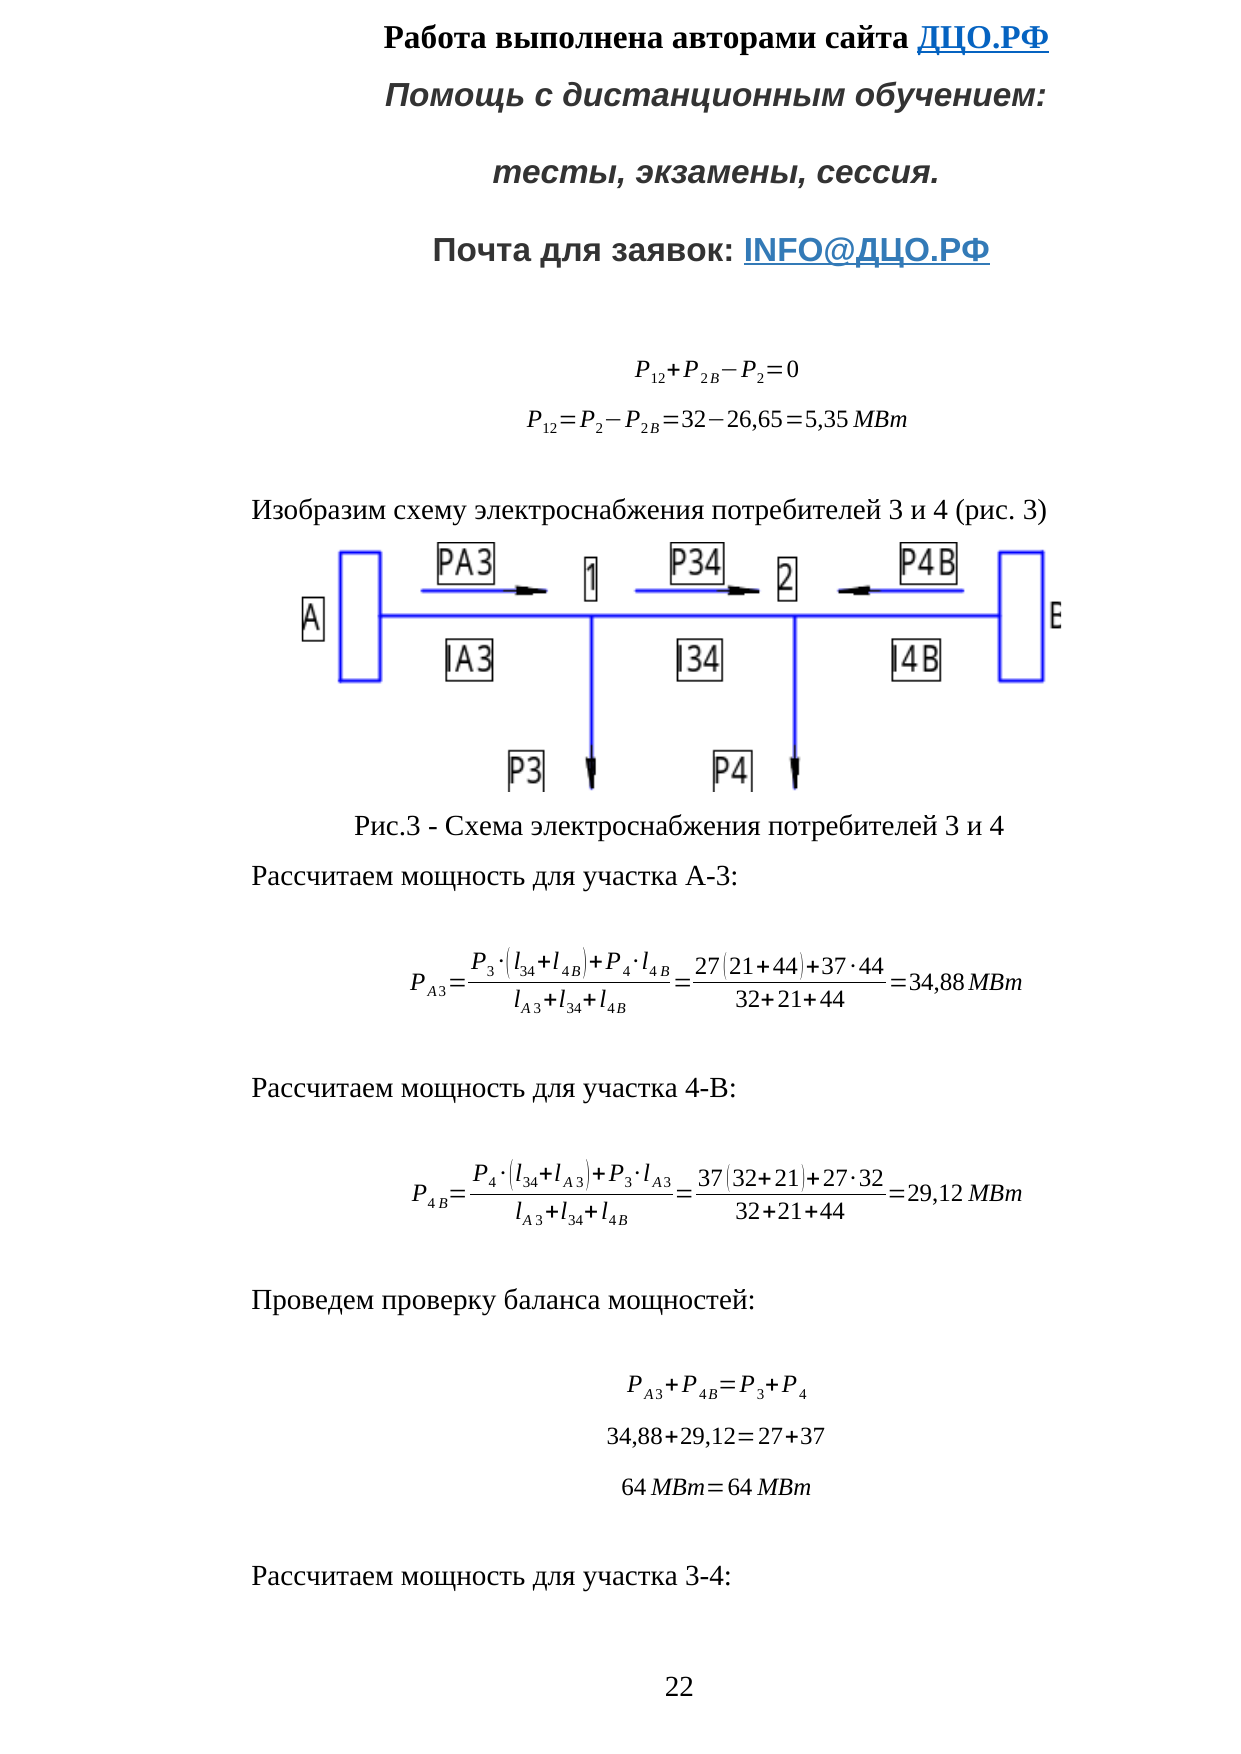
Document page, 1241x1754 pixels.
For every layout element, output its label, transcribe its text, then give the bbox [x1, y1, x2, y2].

text Рис.3 - Схема электроснабжения потребителей 3 и 4 [177, 808, 1181, 842]
text Рассчитаем мощность для участка А-3: [177, 858, 1181, 892]
text Рассчитаем мощность для участка 3-4: [177, 1558, 1181, 1592]
text Изобразим схему электроснабжения потребителей 3 и 4 (рис. 3) [251, 492, 1181, 526]
text Рассчитаем мощность для участка 4-В: [177, 1070, 1181, 1104]
text Проведем проверку баланса мощностей: [177, 1282, 1181, 1316]
